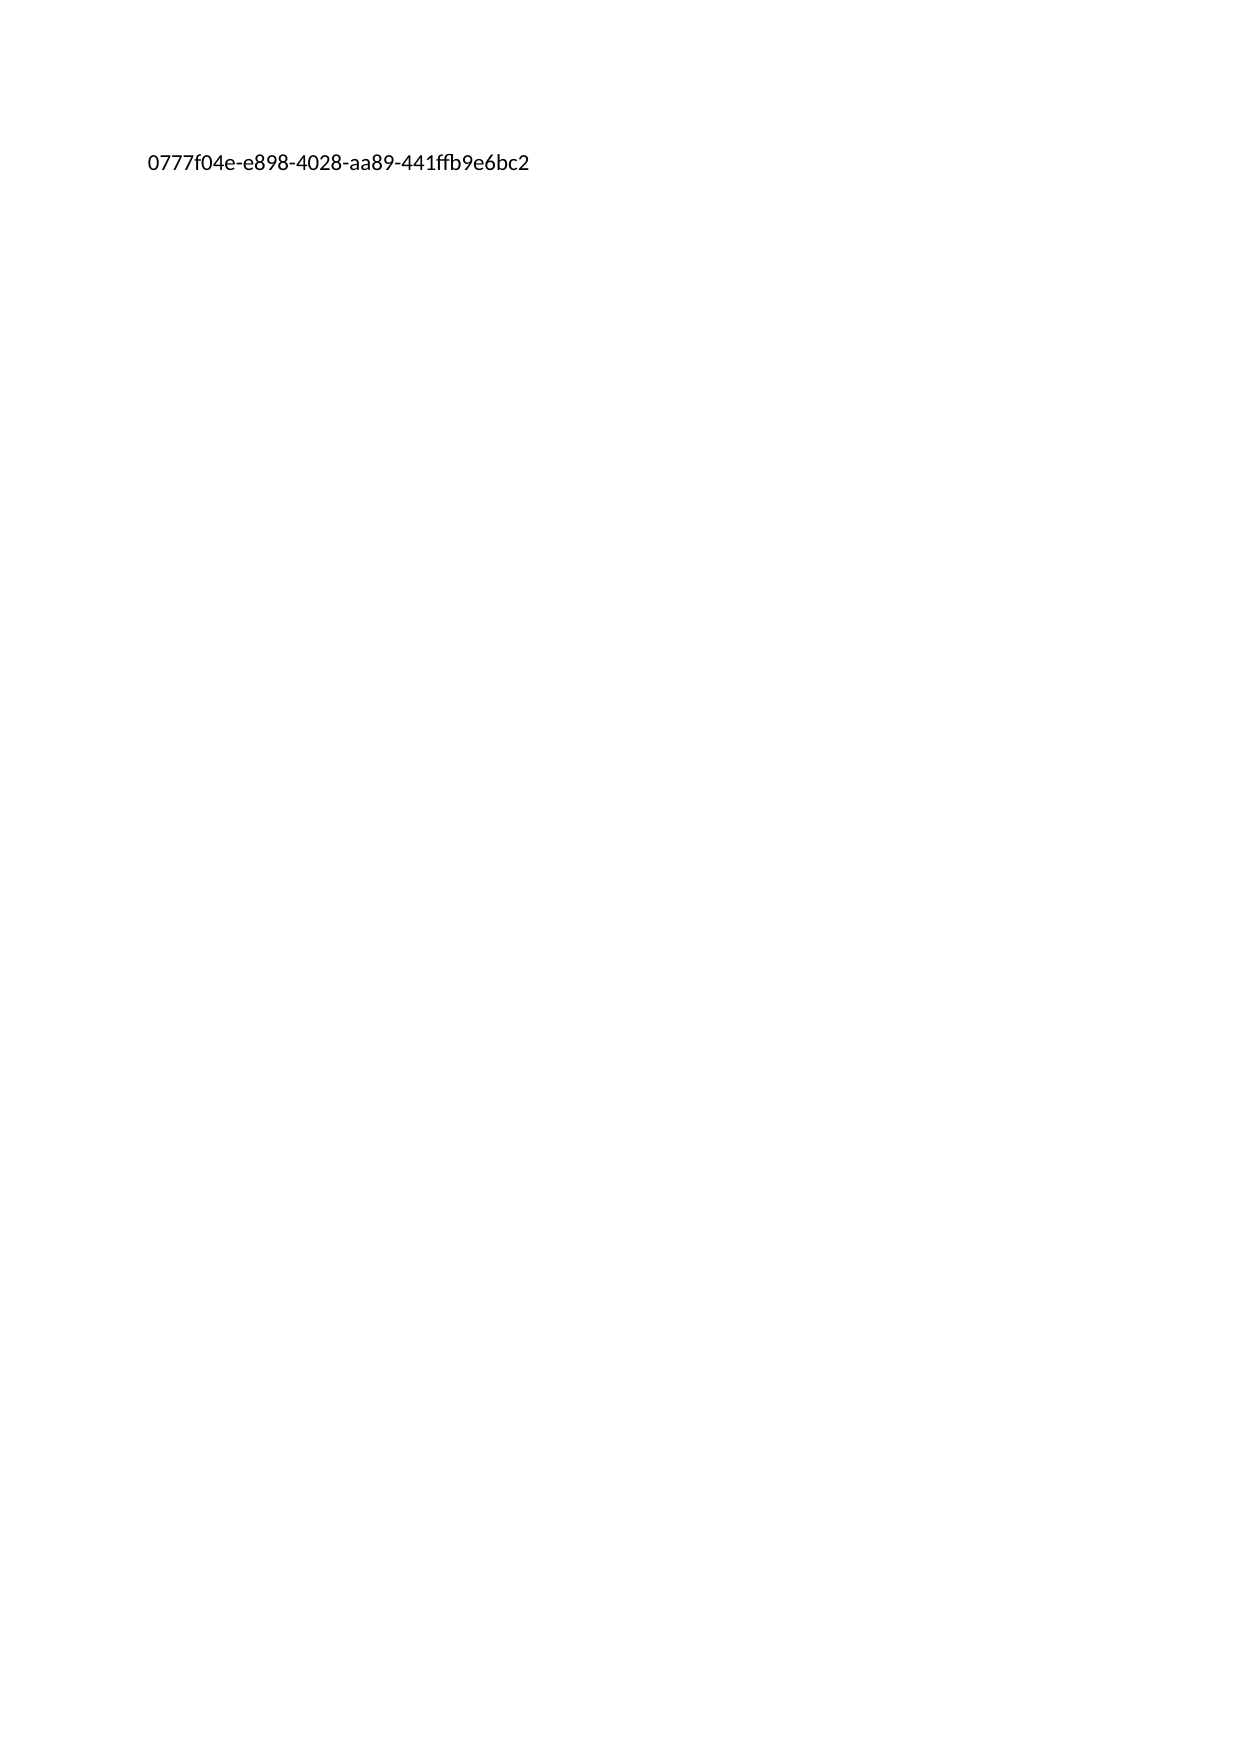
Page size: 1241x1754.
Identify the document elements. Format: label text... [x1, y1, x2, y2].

text 0777f04e-e898-4028-aa89-441ffb9e6bc2 [148, 148, 1093, 176]
